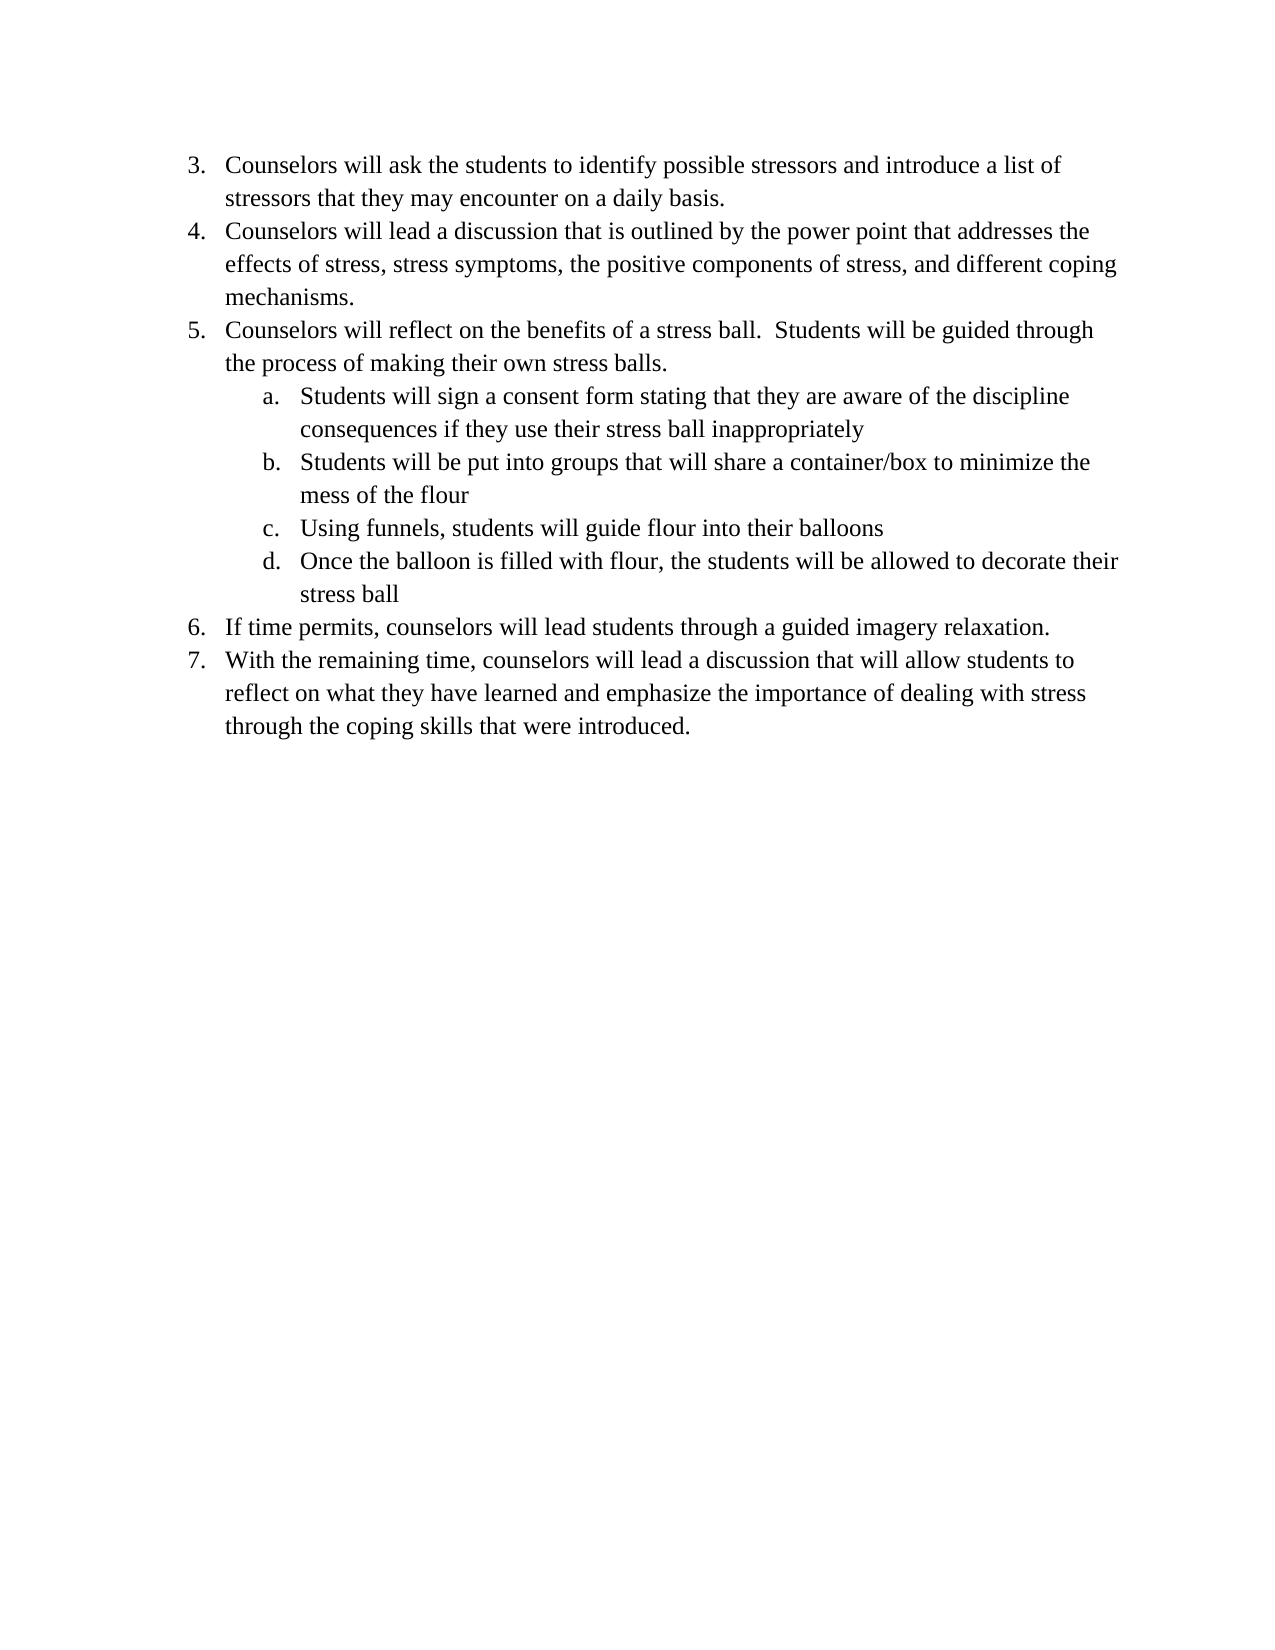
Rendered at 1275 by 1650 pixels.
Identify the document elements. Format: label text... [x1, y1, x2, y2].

list Using funnels, students will guide flour into their balloons [262, 513, 1125, 542]
list Counselors will reflect on the benefits of a stress ball. Students will be guided through the process of making their own stress balls. [187, 315, 1125, 377]
list If time permits, counselors will lead students through a guided imagery relaxation. [187, 612, 1125, 641]
list Students will sign a consent form stating that they are aware of the discipline consequences if they use their stress ball inappropriately [262, 381, 1125, 443]
list With the remaining time, counselors will lead a discussion that will allow students to reflect on what they have learned and emphasize the importance of dealing with stress through the coping skills that were introduced. [187, 645, 1125, 740]
list Counselors will ask the students to identify possible stressors and introduce a list of stressors that they may encounter on a daily basis. [187, 150, 1125, 212]
list Students will be put into groups that will share a container/box to minimize the mess of the flour [262, 447, 1125, 509]
list Once the balloon is filled with flour, the students will be allowed to decorate their stress ball [262, 546, 1125, 608]
list Counselors will lead a discussion that is outlined by the power point that addresses the effects of stress, stress symptoms, the positive components of stress, and different coping mechanisms. [187, 216, 1125, 311]
